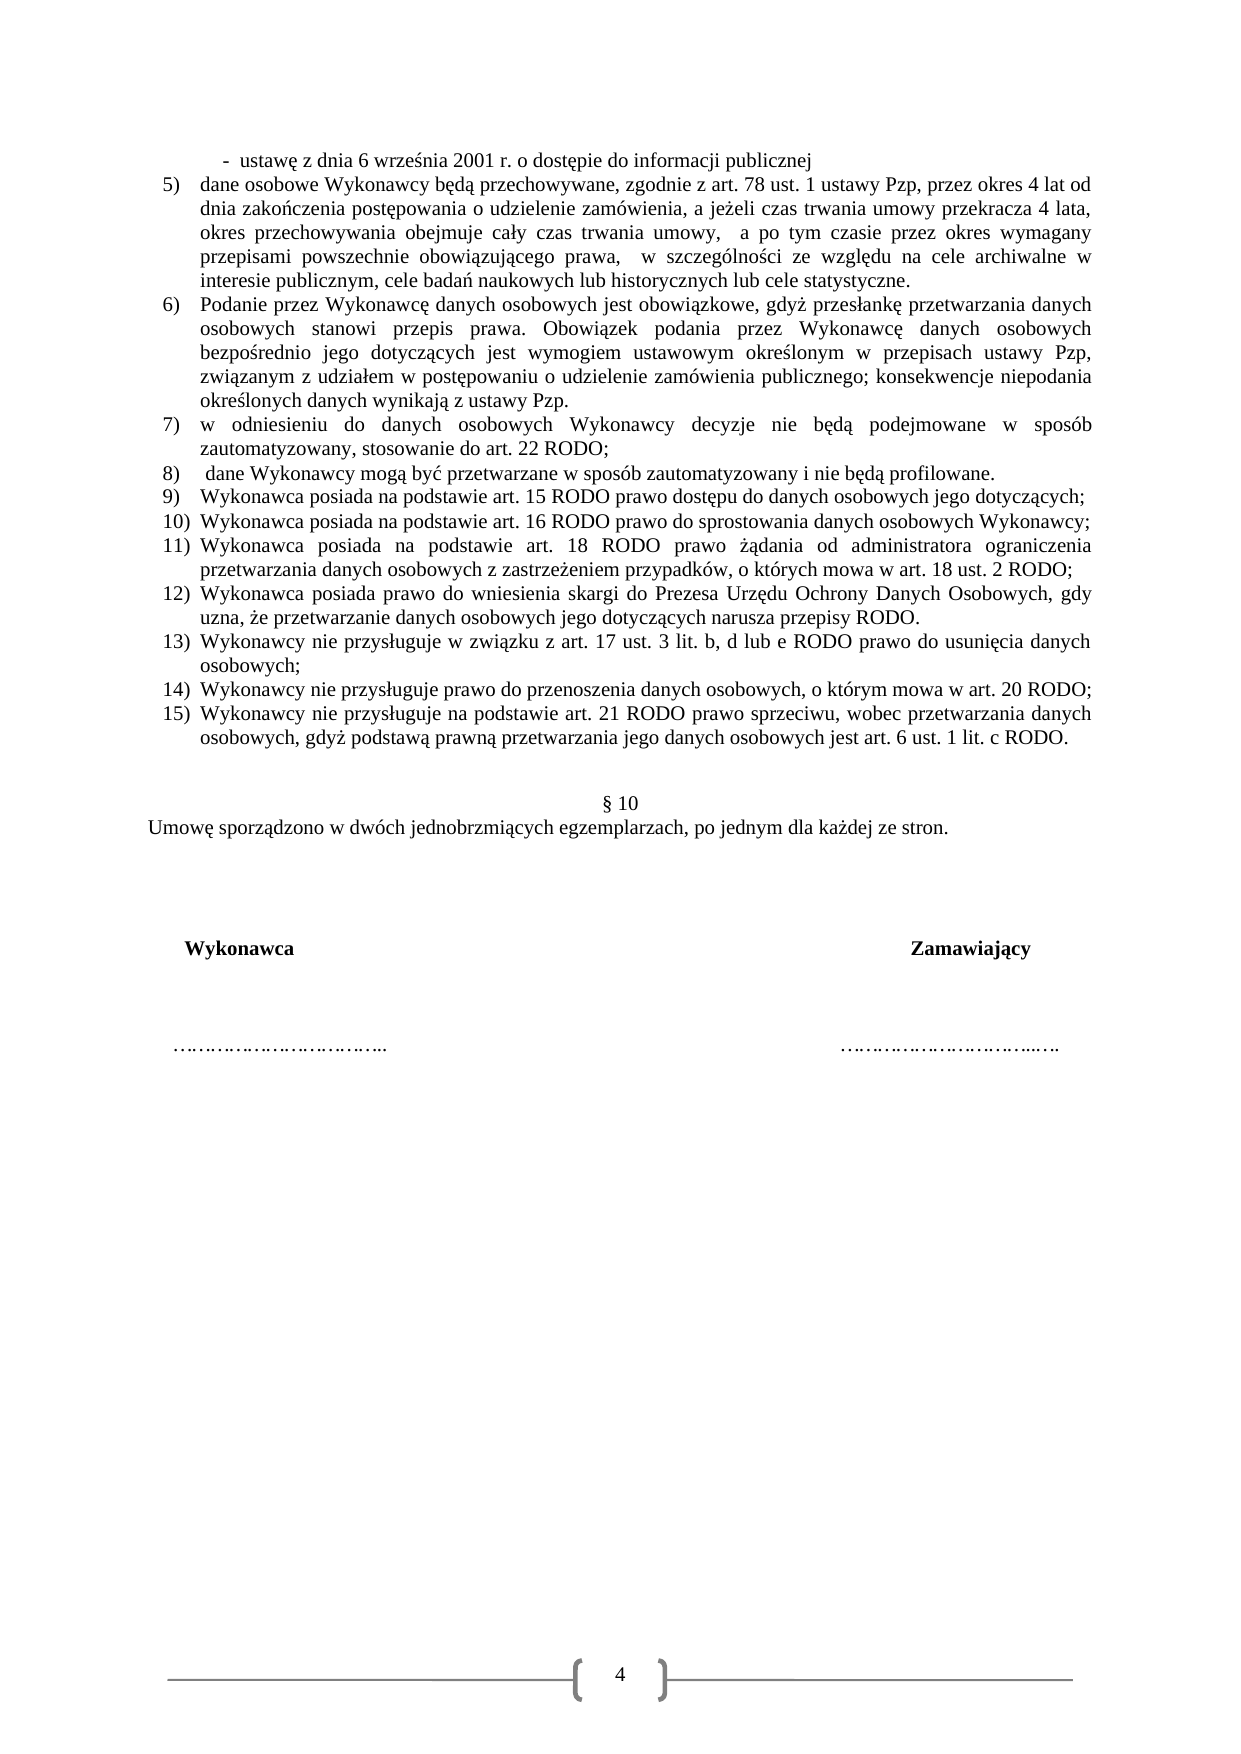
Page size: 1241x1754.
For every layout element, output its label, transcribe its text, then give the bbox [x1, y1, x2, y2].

text Wykonawca Zamawiający [148, 936, 1093, 959]
list Wykonawca posiada prawo do wniesienia skargi do Prezesa Urzędu Ochrony Danych Osobowych, gdy uzna, że przetwarzanie danych osobowych jego dotyczących narusza przepisy RODO. [162, 581, 1093, 629]
list Wykonawca posiada na podstawie art. 18 RODO prawo żądania od administratora ograniczenia przetwarzania danych osobowych z zastrzeżeniem przypadków, o których mowa w art. 18 ust. 2 RODO; [162, 533, 1093, 581]
list w odniesieniu do danych osobowych Wykonawcy decyzje nie będą podejmowane w sposób zautomatyzowany, stosowanie do art. 22 RODO; [162, 412, 1093, 460]
text …………………………….. …………………………..…. [148, 1032, 1093, 1056]
list - ustawę z dnia 6 września 2001 r. o dostępie do informacji publicznej [222, 148, 1093, 172]
list Podanie przez Wykonawcę danych osobowych jest obowiązkowe, gdyż przesłankę przetwarzania danych osobowych stanowi przepis prawa. Obowiązek podania przez Wykonawcę danych osobowych bezpośrednio jego dotyczących jest wymogiem ustawowym określonym w przepisach ustawy Pzp, związanym z udziałem w postępowaniu o udzielenie zamówienia publicznego; konsekwencje niepodania określonych danych wynikają z ustawy Pzp. [162, 292, 1093, 412]
list Wykonawcy nie przysługuje prawo do przenoszenia danych osobowych, o którym mowa w art. 20 RODO; [162, 677, 1093, 701]
list dane osobowe Wykonawcy będą przechowywane, zgodnie z art. 78 ust. 1 ustawy Pzp, przez okres 4 lat od dnia zakończenia postępowania o udzielenie zamówienia, a jeżeli czas trwania umowy przekracza 4 lata, okres przechowywania obejmuje cały czas trwania umowy, a po tym czasie przez okres wymagany przepisami powszechnie obowiązującego prawa, w szczególności ze względu na cele archiwalne w interesie publicznym, cele badań naukowych lub historycznych lub cele statystyczne. [162, 172, 1093, 292]
list Wykonawca posiada na podstawie art. 16 RODO prawo do sprostowania danych osobowych Wykonawcy; [162, 508, 1093, 533]
text § 10 [148, 791, 1093, 815]
list Wykonawca posiada na podstawie art. 15 RODO prawo dostępu do danych osobowych jego dotyczących; [162, 484, 1093, 508]
list dane Wykonawcy mogą być przetwarzane w sposób zautomatyzowany i nie będą profilowane. [162, 460, 1093, 484]
text Umowę sporządzono w dwóch jednobrzmiących egzemplarzach, po jednym dla każdej ze stron. [148, 815, 1093, 839]
list Wykonawcy nie przysługuje na podstawie art. 21 RODO prawo sprzeciwu, wobec przetwarzania danych osobowych, gdyż podstawą prawną przetwarzania jego danych osobowych jest art. 6 ust. 1 lit. c RODO. [162, 701, 1093, 749]
list Wykonawcy nie przysługuje w związku z art. 17 ust. 3 lit. b, d lub e RODO prawo do usunięcia danych osobowych; [162, 629, 1093, 677]
